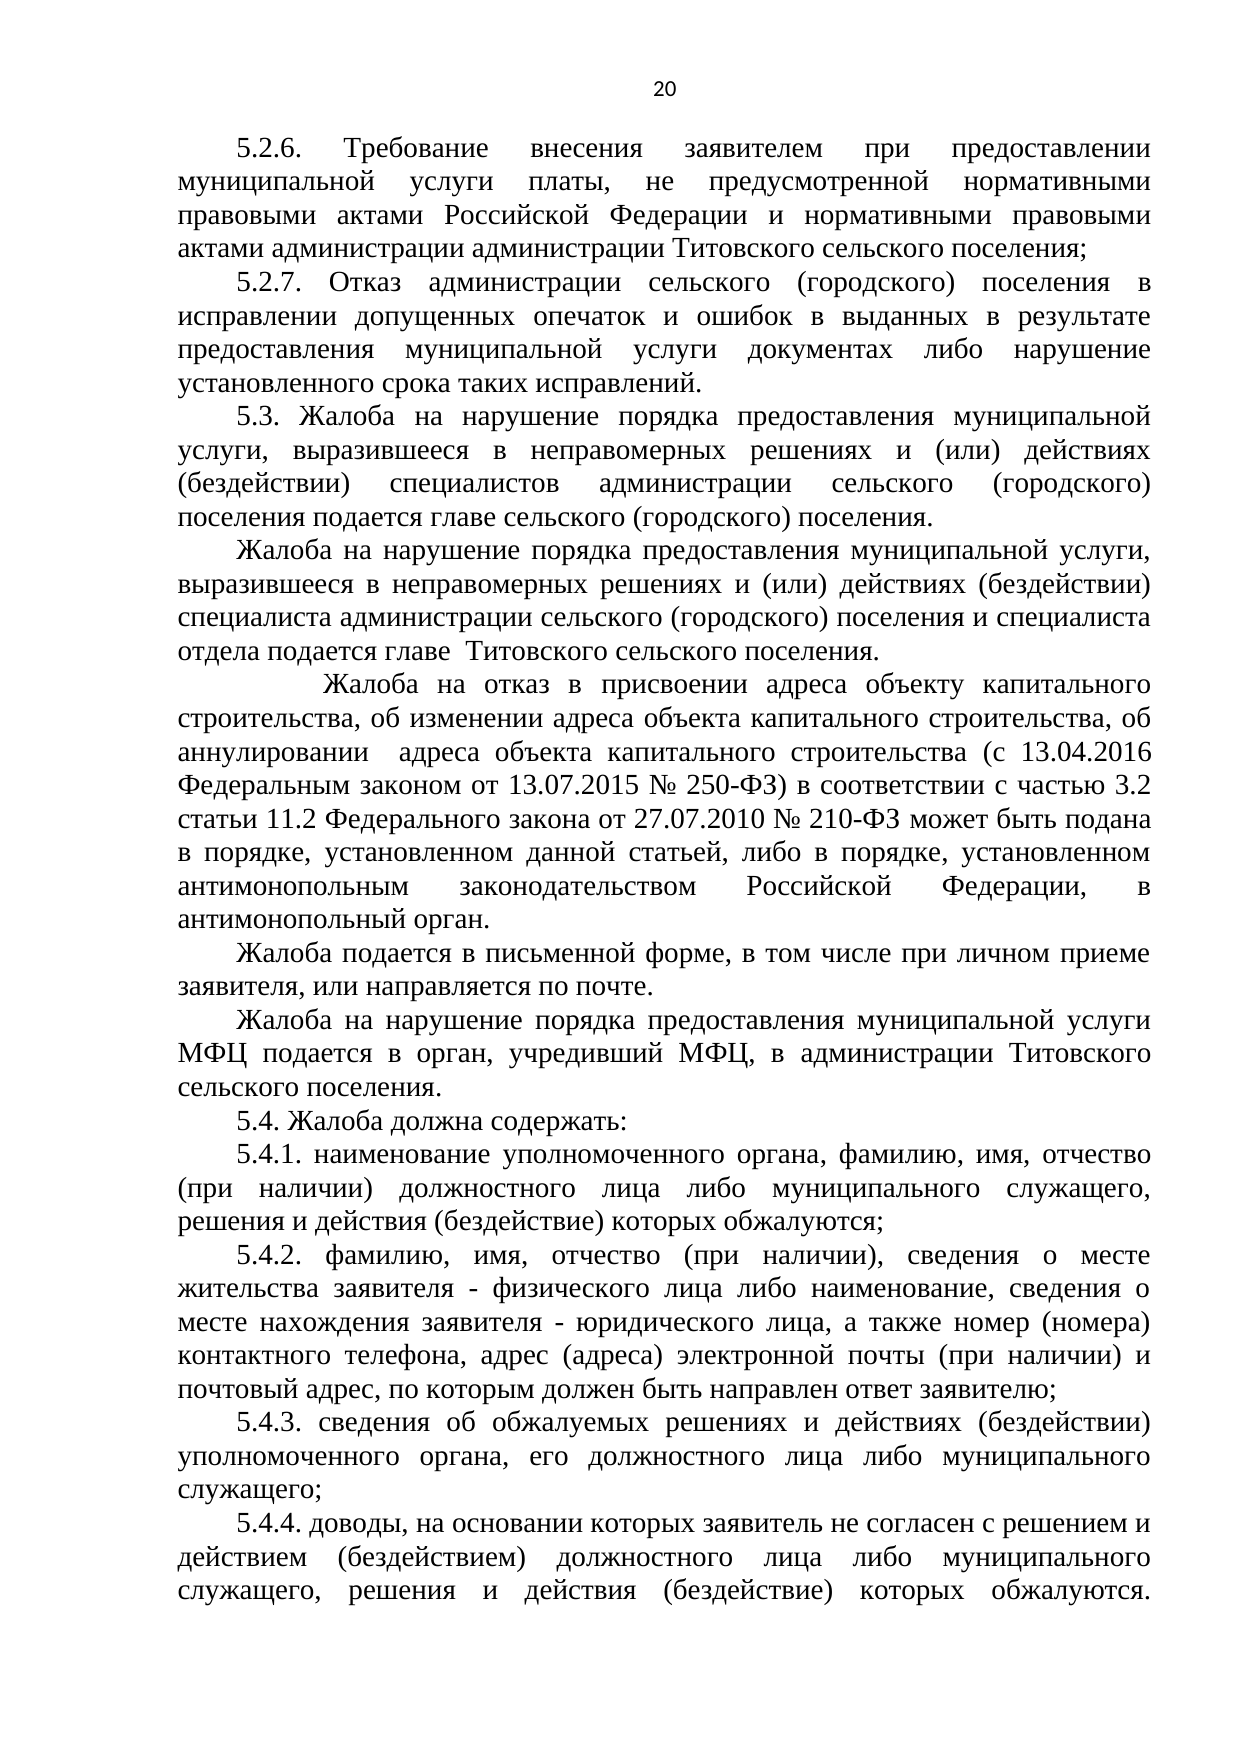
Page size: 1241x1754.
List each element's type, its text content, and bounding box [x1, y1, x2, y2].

text 5.3. Жалоба на нарушение порядка предоставления муниципальной услуги, выразившееся в неправомерных решениях и (или) действиях (бездействии) специалистов администрации сельского (городского) поселения подается главе сельского (городского) поселения. [177, 398, 1152, 532]
text 5.4.3. сведения об обжалуемых решениях и действиях (бездействии) уполномоченного органа, его должностного лица либо муниципального служащего; [177, 1404, 1152, 1505]
text Жалоба на нарушение порядка предоставления муниципальной услуги, выразившееся в неправомерных решениях и (или) действиях (бездействии) специалиста администрации сельского (городского) поселения и специалиста отдела подается главе Титовского сельского поселения. [177, 532, 1152, 667]
text 5.2.6. Требование внесения заявителем при предоставлении муниципальной услуги платы, не предусмотренной нормативными правовыми актами Российской Федерации и нормативными правовыми актами администрации администрации Титовского сельского поселения; [177, 130, 1152, 264]
text Жалоба на отказ в присвоении адреса объекту капитального строительства, об изменении адреса объекта капитального строительства, об аннулировании адреса объекта капитального строительства (с 13.04.2016 Федеральным законом от 13.07.2015 № 250-ФЗ) в соответствии с частью 3.2 статьи 11.2 Федерального закона от 27.07.2010 № 210-ФЗ может быть подана в порядке, установленном данной статьей, либо в порядке, установленном антимонопольным законодательством Российской Федерации, в антимонопольный орган. [177, 667, 1152, 935]
text Жалоба подается в письменной форме, в том числе при личном приеме заявителя, или направляется по почте. [177, 935, 1152, 1002]
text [177, 1505, 1152, 1606]
text Жалоба на нарушение порядка предоставления муниципальной услуги МФЦ подается в орган, учредивший МФЦ, в администрации Титовского сельского поселения. [177, 1002, 1152, 1103]
text 5.4.2. фамилию, имя, отчество (при наличии), сведения о месте жительства заявителя - физического лица либо наименование, сведения о месте нахождения заявителя - юридического лица, а также номер (номера) контактного телефона, адрес (адреса) электронной почты (при наличии) и почтовый адрес, по которым должен быть направлен ответ заявителю; [177, 1237, 1152, 1404]
text 5.4. Жалоба должна содержать: [177, 1103, 1152, 1136]
text 5.4.1. наименование уполномоченного органа, фамилию, имя, отчество (при наличии) должностного лица либо муниципального служащего, решения и действия (бездействие) которых обжалуются; [177, 1136, 1152, 1237]
text 5.2.7. Отказ администрации сельского (городского) поселения в исправлении допущенных опечаток и ошибок в выданных в результате предоставления муниципальной услуги документах либо нарушение установленного срока таких исправлений. [177, 264, 1152, 398]
